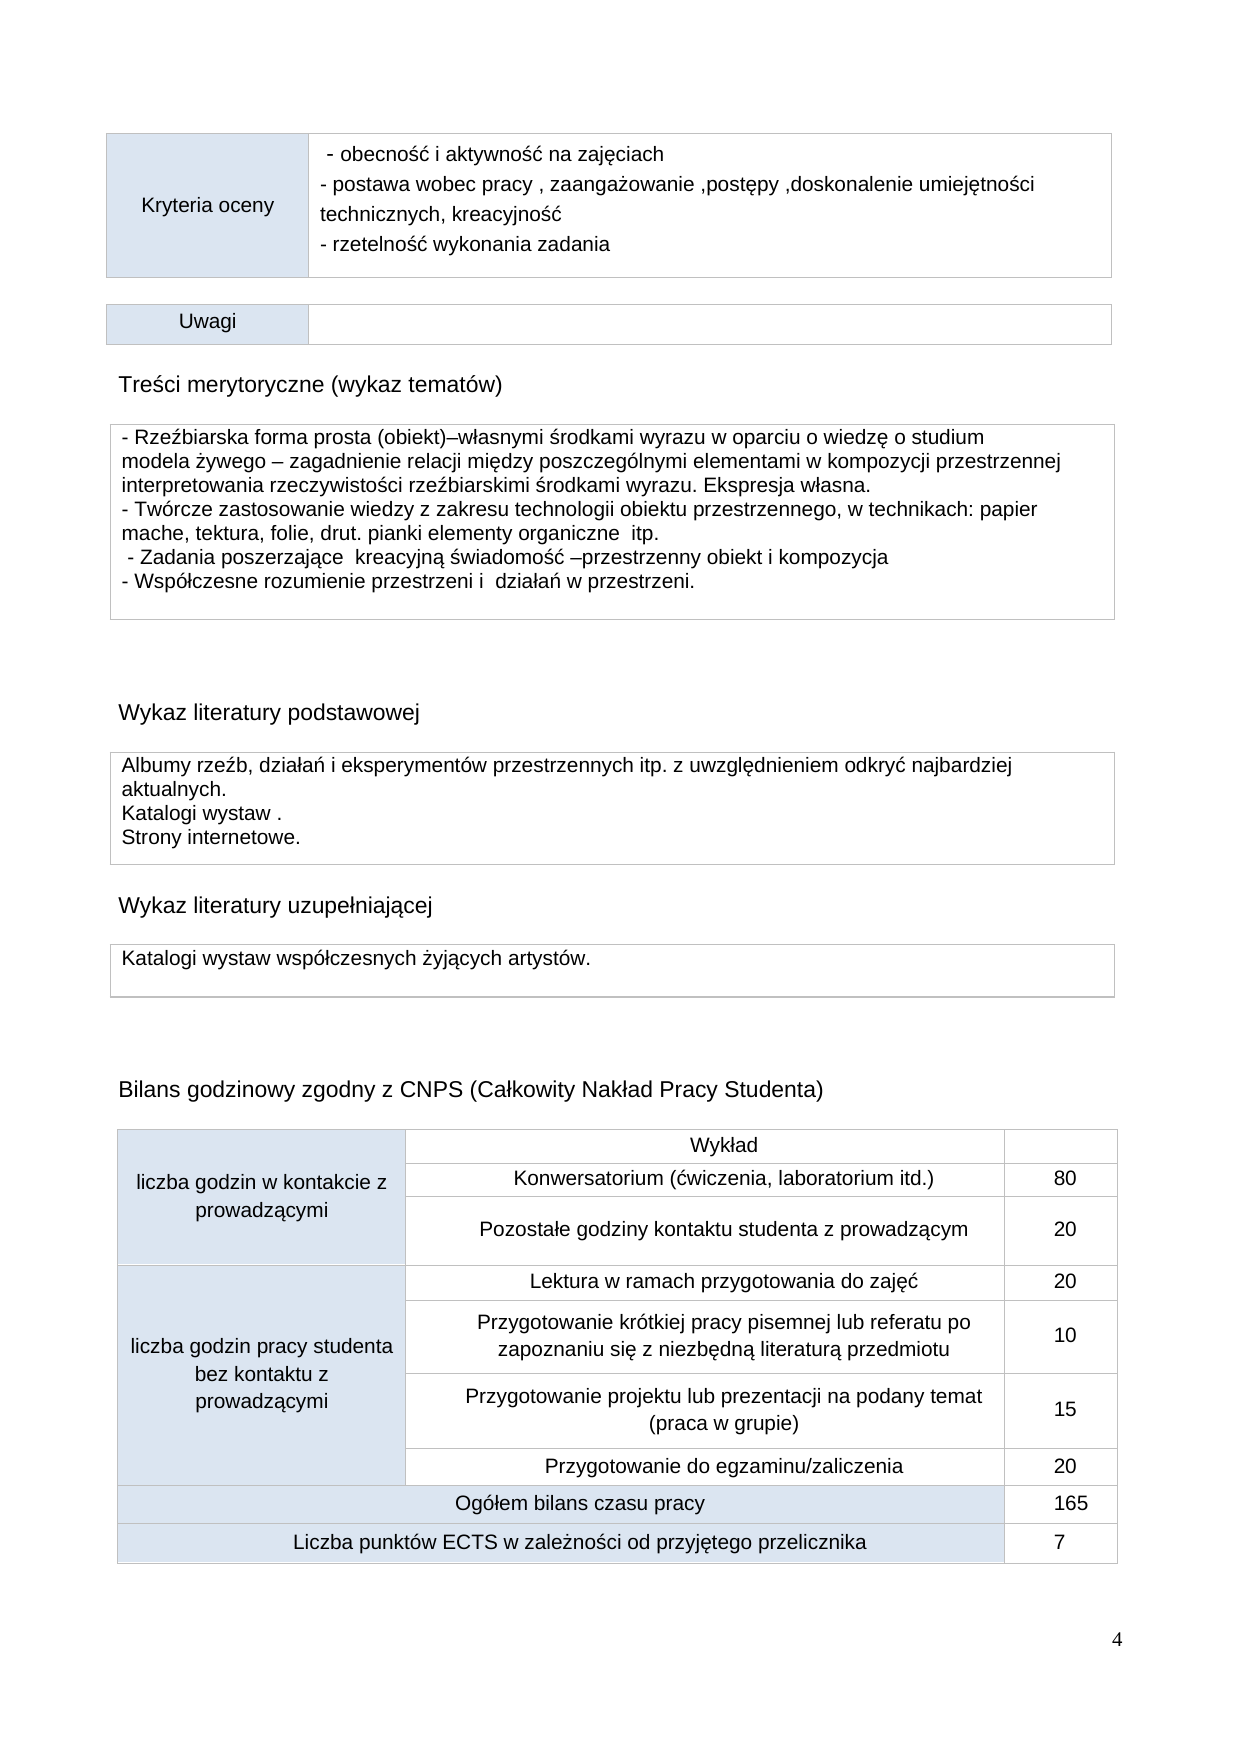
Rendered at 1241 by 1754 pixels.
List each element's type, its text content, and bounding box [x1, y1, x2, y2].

table_header Katalogi wystaw współczesnych żyjących artystów. [111, 945, 1114, 996]
table_cell liczba godzin pracy studenta bez kontaktu z prowadzącymi [118, 1266, 405, 1485]
text Bilans godzinowy zgodny z CNPS (Całkowity Nakład Pracy Studenta) [118, 1076, 1122, 1103]
table_header [309, 305, 1111, 344]
table_cell Ogółem bilans czasu pracy [118, 1486, 1004, 1523]
table_cell 165 [1005, 1486, 1117, 1523]
table_cell Przygotowanie projektu lub prezentacji na podany temat (praca w grupie) [406, 1374, 1004, 1448]
table_cell Konwersatorium (ćwiczenia, laboratorium itd.) [406, 1164, 1004, 1196]
table_cell 10 [1005, 1301, 1117, 1373]
table_cell 80 [1005, 1164, 1117, 1196]
table_header Uwagi [107, 305, 308, 344]
table_cell Lektura w ramach przygotowania do zajęć [406, 1266, 1004, 1300]
table_header Kryteria oceny [107, 134, 308, 277]
table_header - Rzeźbiarska forma prosta (obiekt)–własnymi środkami wyrazu w oparciu o wiedzę o studium modela żywego – zagadnienie relacji między poszczególnymi elementami w kompozycji przestrzennej interpretowania rzeczywistości rzeźbiarskimi środkami wyrazu. Ekspresja własna. - Twórcze zastosowanie wiedzy z zakresu technologii obiektu przestrzennego, w technikach: papier mache, tektura, folie, drut. pianki elementy organiczne itp. - Zadania poszerzające kreacyjną świadomość –przestrzenny obiekt i kompozycja - Współczesne rozumienie przestrzeni i działań w przestrzeni. [111, 425, 1114, 619]
table_cell Przygotowanie krótkiej pracy pisemnej lub referatu po zapoznaniu się z niezbędną literaturą przedmiotu [406, 1301, 1004, 1373]
table_cell 7 [1005, 1524, 1117, 1562]
text Treści merytoryczne (wykaz tematów) [118, 371, 1122, 397]
table_cell Pozostałe godziny kontaktu studenta z prowadzącym [406, 1197, 1004, 1264]
table_header [1005, 1130, 1117, 1162]
table_header liczba godzin w kontakcie z prowadzącymi [118, 1130, 405, 1264]
table_cell 15 [1005, 1374, 1117, 1448]
text Wykaz literatury podstawowej [118, 699, 1122, 725]
table_cell Liczba punktów ECTS w zależności od przyjętego przelicznika [118, 1524, 1004, 1562]
table_cell 20 [1005, 1449, 1117, 1485]
table_header Albumy rzeźb, działań i eksperymentów przestrzennych itp. z uwzględnieniem odkryć najbardziej aktualnych. Katalogi wystaw . Strony internetowe. [111, 753, 1114, 864]
table_cell Przygotowanie do egzaminu/zaliczenia [406, 1449, 1004, 1485]
table_cell 20 [1005, 1197, 1117, 1264]
table_header Wykład [406, 1130, 1004, 1162]
table_header - obecność i aktywność na zajęciach - postawa wobec pracy , zaangażowanie ,postępy ,doskonalenie umiejętności technicznych, kreacyjność - rzetelność wykonania zadania [309, 134, 1111, 277]
table_cell 20 [1005, 1266, 1117, 1300]
text Wykaz literatury uzupełniającej [118, 892, 1122, 918]
